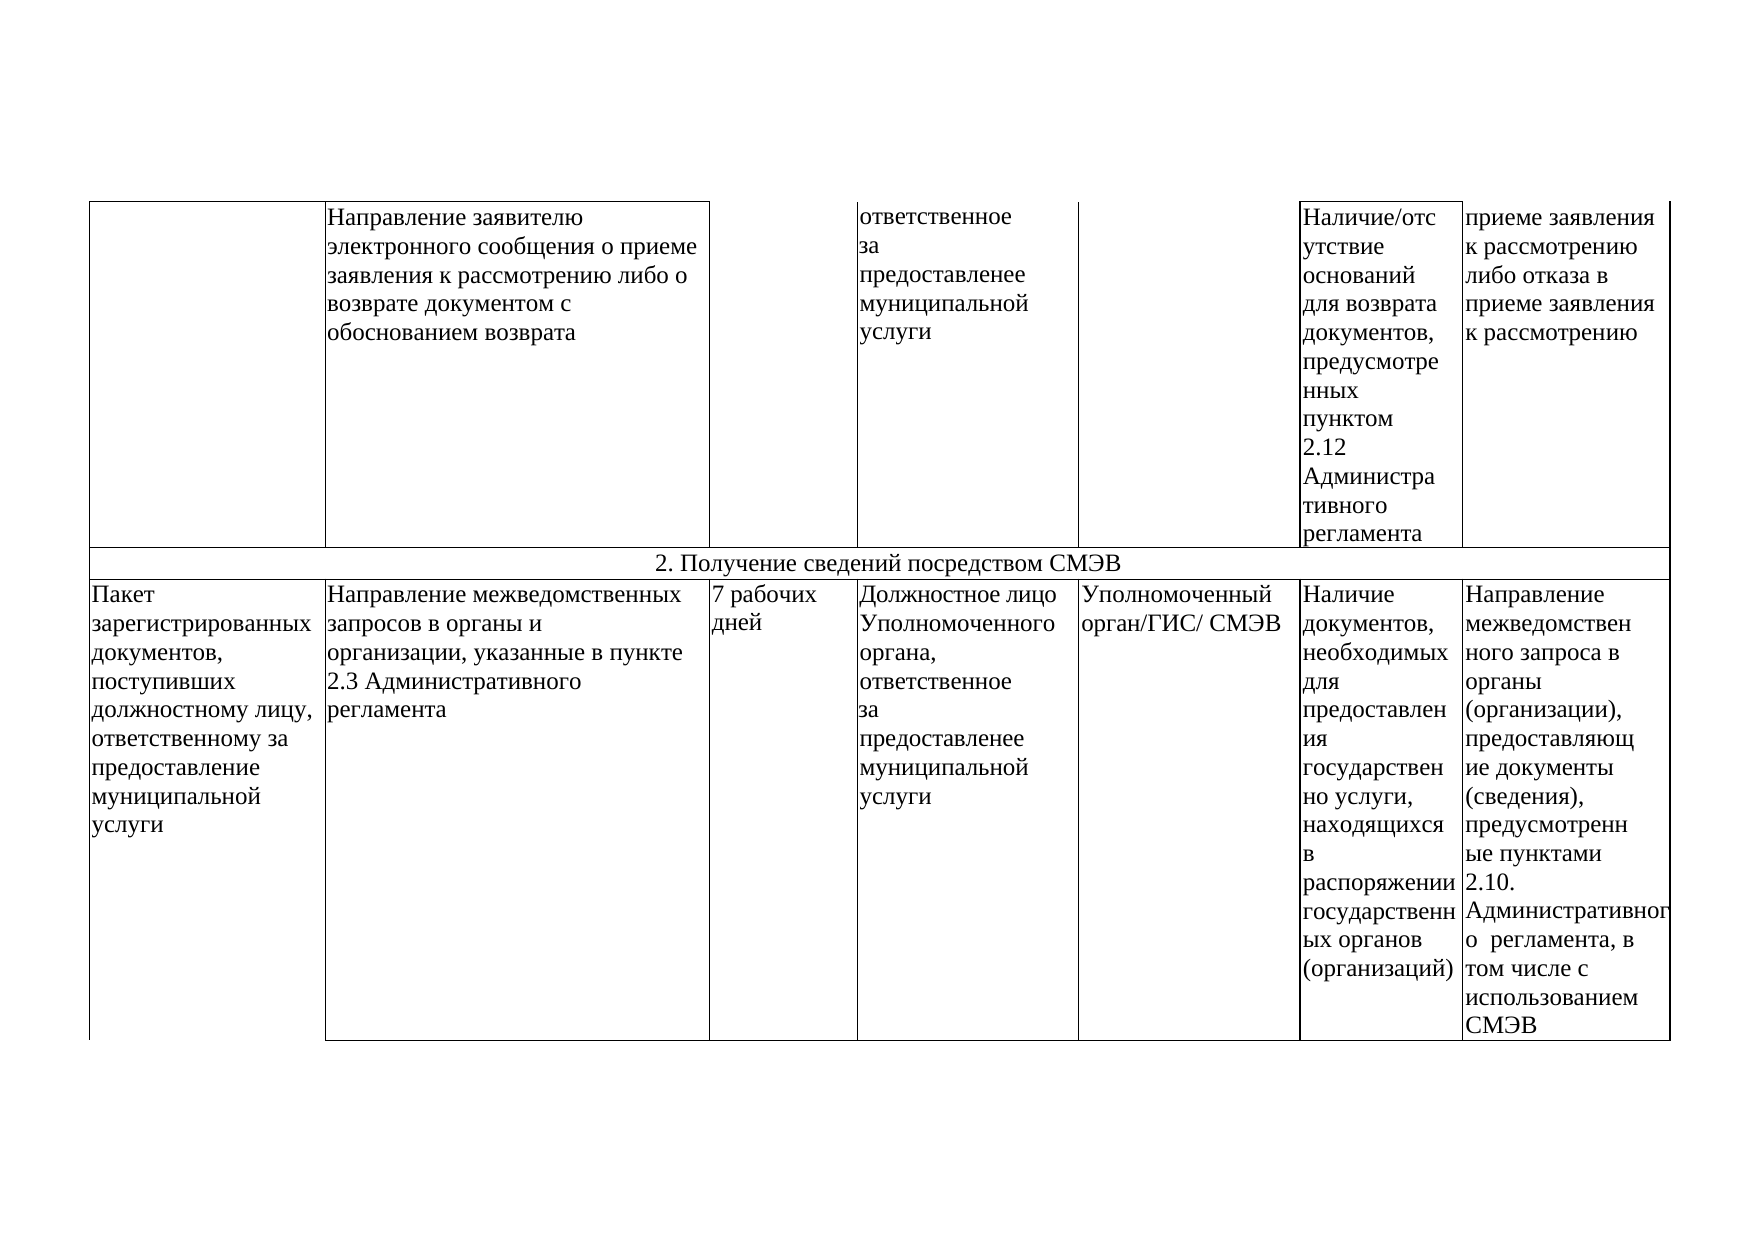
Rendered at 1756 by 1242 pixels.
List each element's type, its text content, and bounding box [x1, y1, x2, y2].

table_cell 2. Получение сведений посредством СМЭВ [90, 548, 1669, 578]
table_cell Должностное лицо Уполномоченного органа, ответственное за предоставленее муниципальной услуги [858, 580, 1078, 1039]
table_cell Наличие документов, необходимых для предоставлен ия государствен но услуги, находящихся в распоряжении государственн ых органов (организаций) [1301, 580, 1462, 1039]
table_header Направление заявителю электронного сообщения о приеме заявления к рассмотрению либо о возврате документом с обоснованием возврата [326, 202, 709, 547]
table_header [90, 202, 325, 547]
table_cell Направление межведомствен ного запроса в органы (организации), предоставляющ ие документы (сведения), предусмотренн ые пунктами 2.10. Административног о регламента, в том числе с использованием СМЭВ [1463, 580, 1669, 1039]
table_cell Направление межведомственных запросов в органы и организации, указанные в пункте 2.3 Административного регламента [326, 580, 709, 1039]
table_cell Уполномоченный орган/ГИС/ СМЭВ [1079, 580, 1299, 1039]
table_cell Пакет зарегистрированных документов, поступивших должностному лицу, ответственному за предоставление муниципальной услуги [90, 580, 325, 1039]
table_header приеме заявления к рассмотрению либо отказа в приеме заявления к рассмотрению [1463, 201, 1669, 547]
table_cell 7 рабочих дней [710, 580, 857, 1039]
table_header ответственное за предоставленее муниципальной услуги [857, 201, 1079, 547]
table_header Наличие/отс утствие оснований для возврата документов, предусмотре нных пунктом 2.12 Администра тивного регламента [1301, 202, 1462, 547]
table_header [1079, 201, 1299, 547]
table_header [710, 201, 857, 547]
